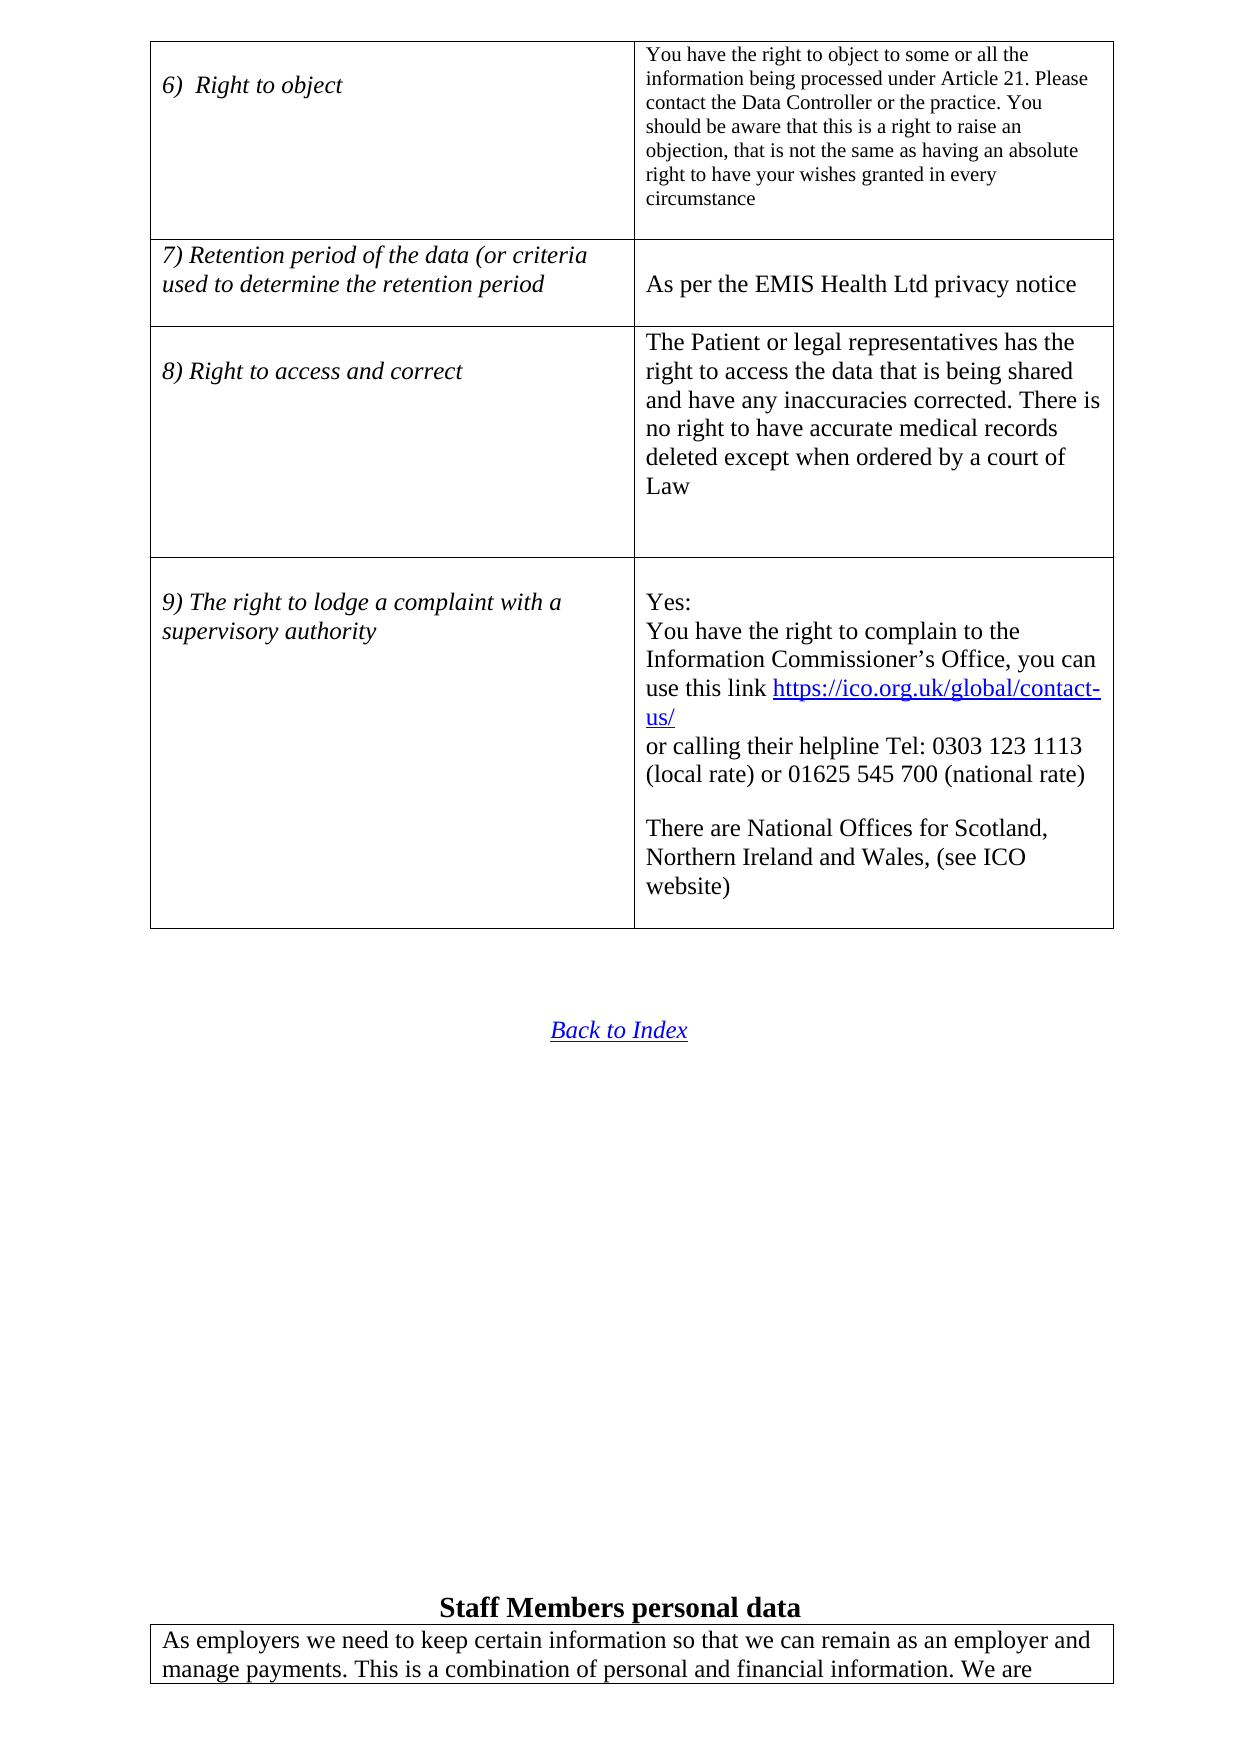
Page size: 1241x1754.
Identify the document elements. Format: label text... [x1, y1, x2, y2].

table_cell 8) Right to access and correct [151, 327, 634, 557]
table_cell You have the right to object to some or all the information being processed under Article 21. Please contact the Data Controller or the practice. You should be aware that this is a right to raise an objection, that is not the same as having an absolute right to have your wishes granted in every circumstance [635, 42, 1113, 239]
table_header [151, 1625, 1113, 1683]
text Back to Index [150, 1016, 1090, 1044]
table_cell 9) The right to lodge a complaint with a supervisory authority [151, 558, 634, 928]
text Staff Members personal data [150, 1591, 1090, 1624]
table_cell 6) Right to object [151, 42, 634, 239]
table_cell As per the EMIS Health Ltd privacy notice [635, 240, 1113, 326]
table_cell Yes: You have the right to complain to the Information Commissioner’s Office, you can use this link https://ico.org.uk/global/contact-us/ or calling their helpline Tel: 0303 123 1113 (local rate) or 01625 545 700 (national rate) There are National Offices for Scotland, Northern Ireland and Wales, (see ICO website) [635, 558, 1113, 928]
table_cell The Patient or legal representatives has the right to access the data that is being shared and have any inaccuracies corrected. There is no right to have accurate medical records deleted except when ordered by a court of Law [635, 327, 1113, 557]
table_cell 7) Retention period of the data (or criteria used to determine the retention period [151, 240, 634, 326]
